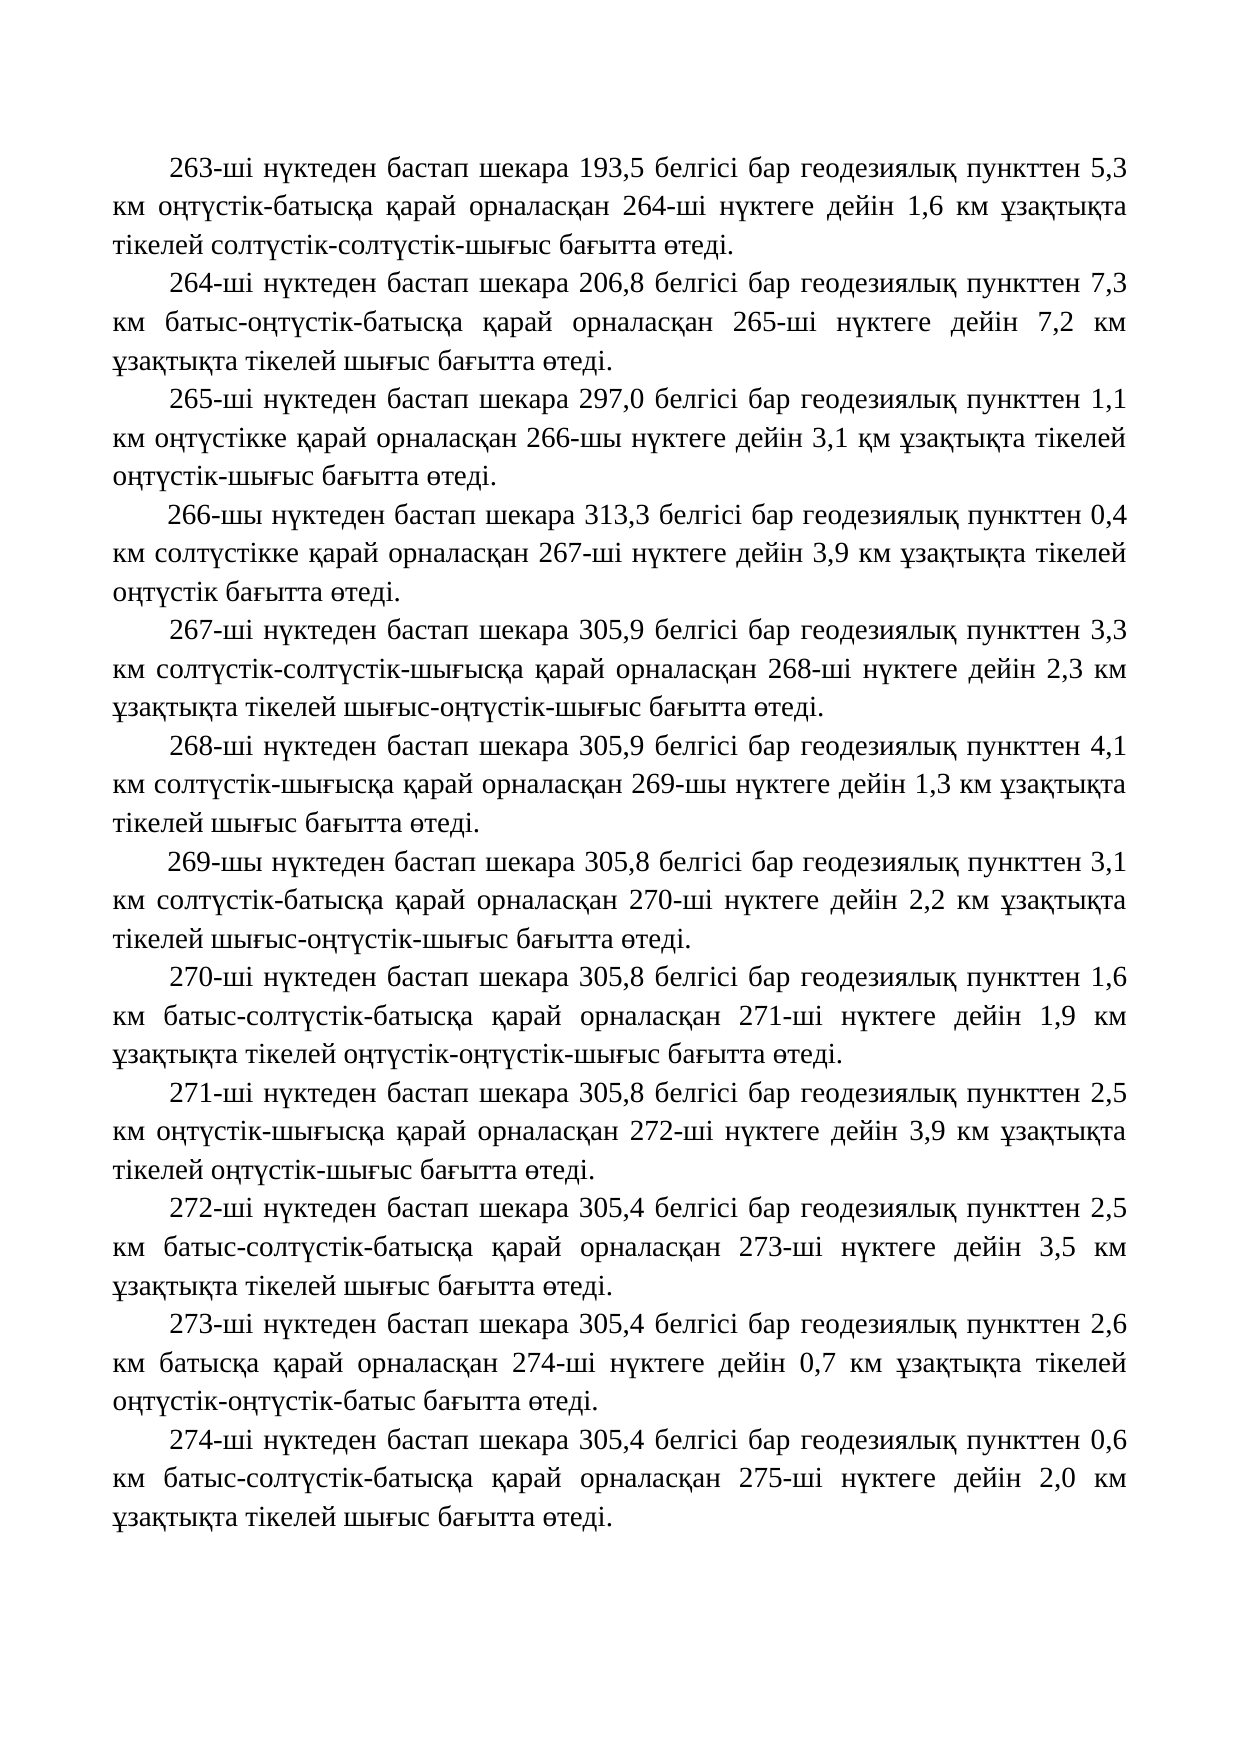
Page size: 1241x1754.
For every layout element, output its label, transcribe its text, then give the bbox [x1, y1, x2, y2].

text 268-шi нүктеден бастап шекара 305,9 белгiсi бар геодезиялық пункттен 4,1 км солтүстiк-шығысқа қарай орналасқан 269-шы нүктеге дейiн 1,3 км ұзақтықта тiкелей шығыс бағытта өтедi. [112, 728, 1128, 839]
text 265-шi нүктеден бастап шекара 297,0 белгiсi бар геодезиялық пункттен 1,1 км оңтүстiкке қарай орналасқан 266-шы нүктеге дейiн 3,1 қм ұзақтықта тiкелей оңтүстiк-шығыс бағытта өтедi. [112, 381, 1128, 492]
text 267-шi нүктеден бастап шекара 305,9 белгiсi бар геодезиялық пункттен 3,3 км солтүстiк-солтүстiк-шығысқа қарай орналасқан 268-шi нүктеге дейiн 2,3 км ұзақтықта тiкелей шығыс-оңтүстік-шығыс бағытта өтедi. [112, 612, 1128, 723]
text 266-шы нүктеден бастап шекара 313,3 белгiсi бар геодезиялық пункттен 0,4 км солтүстiкке қарай орналасқан 267-ші нүктеге дейiн 3,9 км ұзақтықта тiкелей оңтүстiк бағытта өтедi. [112, 497, 1128, 607]
text 264-шi нүктеден бастап шекара 206,8 белгiсi бар геодезиялық пункттен 7,3 км батыс-оңтүстiк-батысқа қарай орналасқан 265-шi нүктеге дейiн 7,2 км ұзақтықта тiкелей шығыс бағытта өтедi. [112, 266, 1128, 376]
text 270-шi нүктеден бастап шекара 305,8 белгiсi бар геодезиялық пункттен 1,6 км батыс-солтүстiк-батысқа қарай орналасқан 271-шi нүктеге дейiн 1,9 км ұзақтықта тiкелей оңтүстiк-оңтүстiк-шығыс бағытта өтедi. [112, 959, 1128, 1070]
text 263-шi нүктеден бастап шекара 193,5 белгiсi бар геодезиялық пункттен 5,3 км оңтүстiк-батысқа қарай орналасқан 264-шi нүктеге дейiн 1,6 км ұзақтықта тiкелей солтүстiк-солтүстiк-шығыс бағытта өтедi. [112, 150, 1128, 261]
text 272-шi нүктеден бастап шекара 305,4 белгiсi бар геодезиялық пункттен 2,5 км батыс-солтүстiк-батысқа қарай орналасқан 273-шi нүктеге дейiн 3,5 км ұзақтықта тiкелей шығыс бағытта өтедi. [112, 1191, 1128, 1301]
text 274-шi нүктеден бастап шекара 305,4 белгiсi бар геодезиялық пункттен 0,6 км батыс-солтүстiк-батысқа қарай орналасқан 275-шi нүктеге дейiн 2,0 км ұзақтықта тiкелей шығыс бағытта өтедi. [112, 1422, 1128, 1532]
text 273-шi нүктеден бастап шекара 305,4 белгiсi бар геодезиялық пункттен 2,6 км батысқа қарай орналасқан 274-шi нүктеге дейiн 0,7 км ұзақтықта тiкелей оңтүстiк-оңтүстiк-батыс бағытта өтедi. [112, 1306, 1128, 1417]
text 271-шi нүктеден бастап шекара 305,8 белгiсi бар геодезиялық пункттен 2,5 км оңтүстiк-шығысқа қарай орналасқан 272-шi нүктеге дейiн 3,9 км ұзақтықта тiкелей оңтүстiк-шығыс бағытта өтедi. [112, 1075, 1128, 1186]
text 269-шы нүктеден бастап шекара 305,8 белгiсi бар геодезиялық пункттен 3,1 км солтүстiк-батысқа қарай орналасқан 270-шi нүктеге дейiн 2,2 км ұзақтықта тікелей шығыс-оңтүстiк-шығыс бағытта өтедi. [112, 844, 1128, 954]
